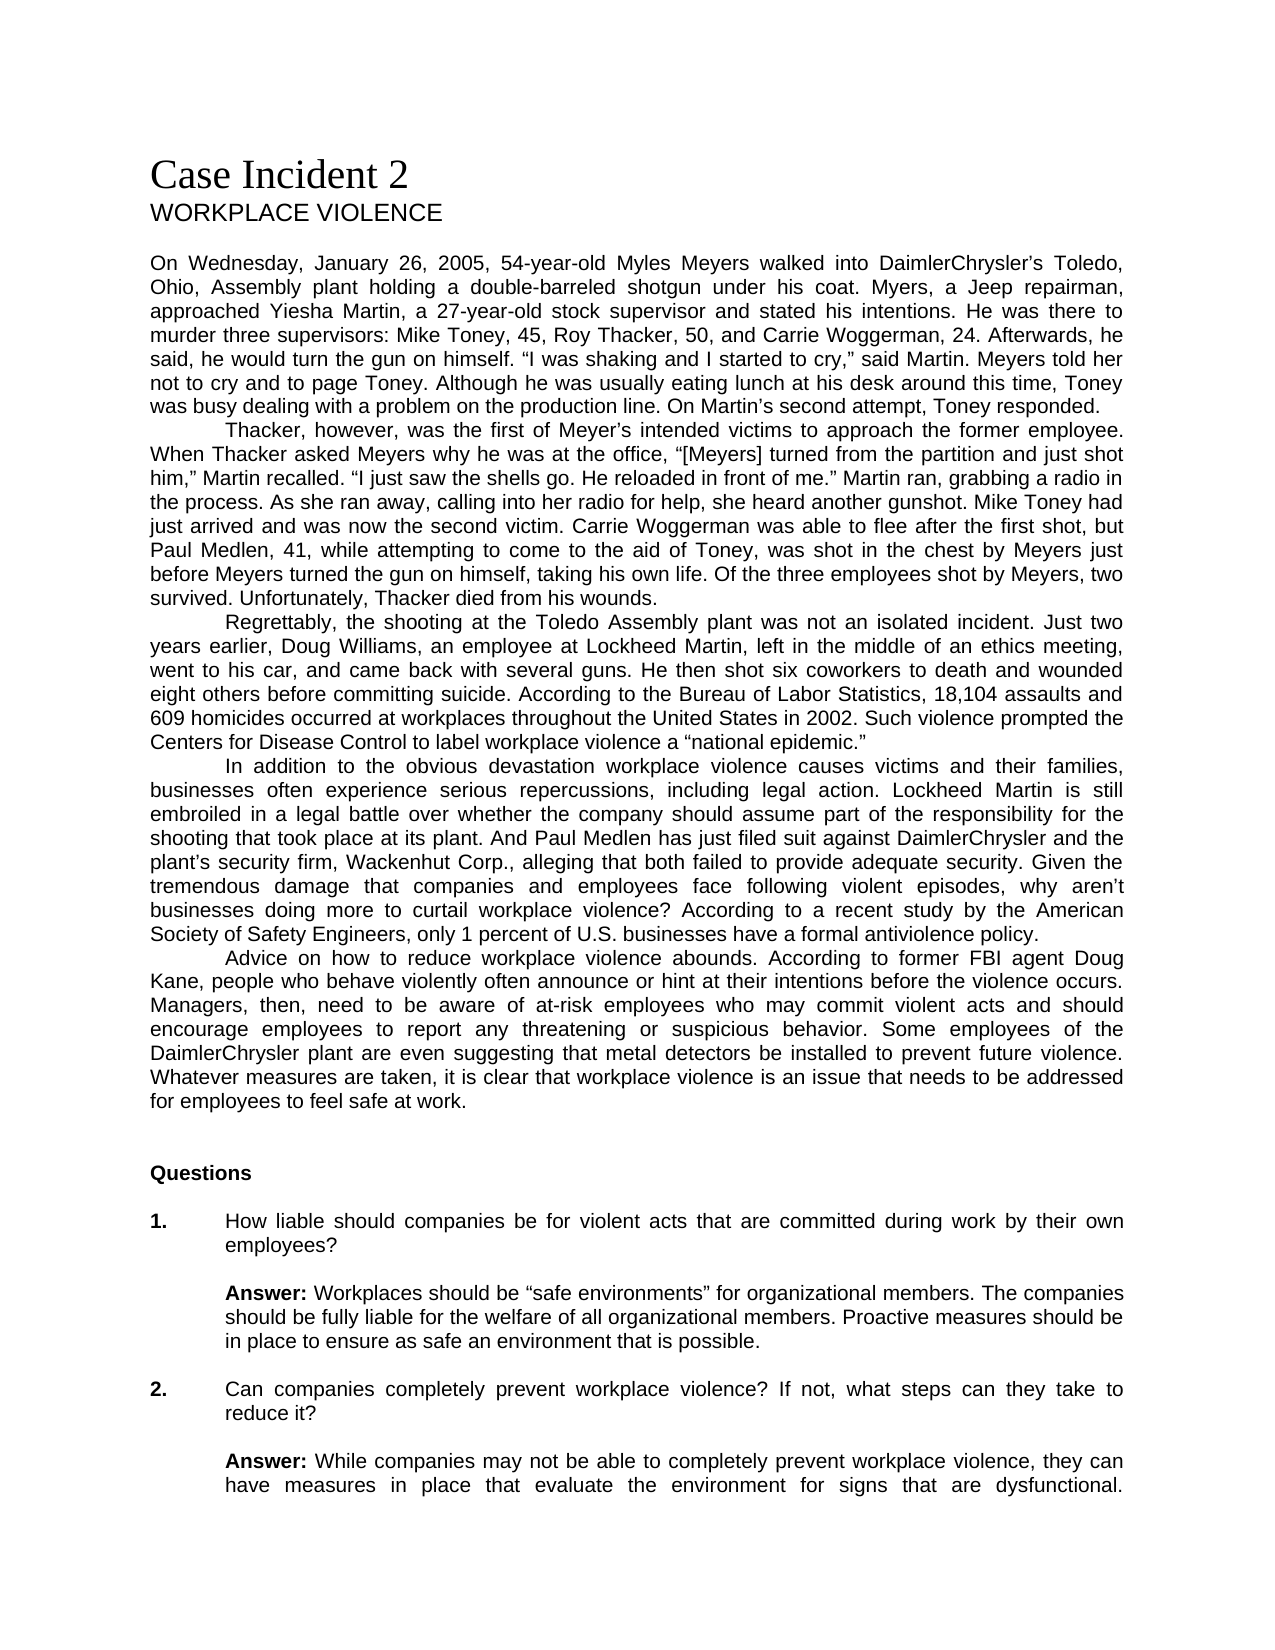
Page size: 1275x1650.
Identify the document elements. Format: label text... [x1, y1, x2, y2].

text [225, 1448, 1125, 1496]
text In addition to the obvious devastation workplace violence causes victims and their families, businesses often experience serious repercussions, including legal action. Lockheed Martin is still embroiled in a legal battle over whether the company should assume part of the responsibility for the shooting that took place at its plant. And Paul Medlen has just filed suit against DaimlerChrysler and the plant’s security firm, Wackenhut Corp., alleging that both failed to provide adequate security. Given the tremendous damage that companies and employees face following violent episodes, why aren’t businesses doing more to curtail workplace violence? According to a recent study by the American Society of Safety Engineers, only 1 percent of businesses have a formal antiviolence policy. [150, 754, 1125, 945]
text Answer: Workplaces should be “safe environments” for organizational members. The companies should be fully liable for the welfare of all organizational members. Proactive measures should be in place to ensure as safe an environment that is possible. [225, 1281, 1125, 1353]
text Workplace Violence [150, 198, 1050, 227]
text On , 54-year-old Myles Meyers walked into DaimlerChrysler’s , Assembly plant holding a double-barreled shotgun under s coat. Myers, a Jeep repairman, approached Yiesha Martin, a 27-year-old stock supervisor and stated s intentions. He was there to murder three supervisors: Mike Toney, 45, Roy Thacker, 50, and Carrie Woggerman, 24. Afterwards, he said, he would turn the gun on mself. “I was shaking and I started to cry,” said Martin. Meyers told her not to cry and to page Toney. Although he was usually eating lunch at s desk around ts time, Toney was busy dealing with a problem on the production line. On Martin’s second attempt, Toney responded. [150, 251, 1125, 418]
text 2. Can companies completely prevent workplace violence? If not, what steps can they take to reduce it? [150, 1377, 1125, 1424]
text Advice on how to reduce workplace violence abounds. According to former FBI agent Doug Kane, people who behave violently often announce or nt at their intentions before the violence occurs. Managers, then, need to be aware of at-risk employees who may commit violent acts and should encourage employees to report any threatening or suspicious behavior. Some employees of the DaimlerChrysler plant are even suggesting that metal detectors be installed to prevent future violence. Whatever measures are taken, it is clear that workplace violence is an issue that needs to be addressed for employees to feel safe at work. [150, 945, 1125, 1113]
text Questions [150, 1161, 1050, 1185]
text Case Incident 2 [150, 150, 1050, 198]
text Thacker, however, was the first of Meyer’s intended victims to approach the former employee. When Thacker asked Meyers why he was at the office, “[Meyers] turned from the partition and just shot m,” Martin recalled. “I just saw the shells go. He reloaded in front of me.” Martin ran, grabbing a radio in the process. As she ran away, calling into her radio for help, she heard another gunshot. Mike Toney had just arrived and was now the second victim. Carrie Woggerman was able to flee after the first shot, but Paul Medlen, 41, wle attempting to come to the aid of Toney, was shot in the chest by Meyers just before Meyers turned the gun on mself, taking s own life. Of the three employees shot by Meyers, two survived. Unfortunately, Thacker died from s wounds. [150, 418, 1125, 610]
text Regrettably, the shooting at the Toledo Assembly plant was not an isolated incident. Just two years earlier, Doug Williams, an employee at Lockheed Martin, left in the middle of an etcs meeting, went to s car, and came back with several guns. He then shot six coworkers to death and wounded eight others before committing suicide. According to the Bureau of Labor Statistics, 18,104 assaults and 609 homicides occurred at workplaces throughout the in 2002. Such violence prompted the Centers for Disease Control to label workplace violence a “national epidemic.” [150, 610, 1125, 754]
text 1. How liable should companies be for violent acts that are committed during work by their own employees? [150, 1209, 1125, 1257]
